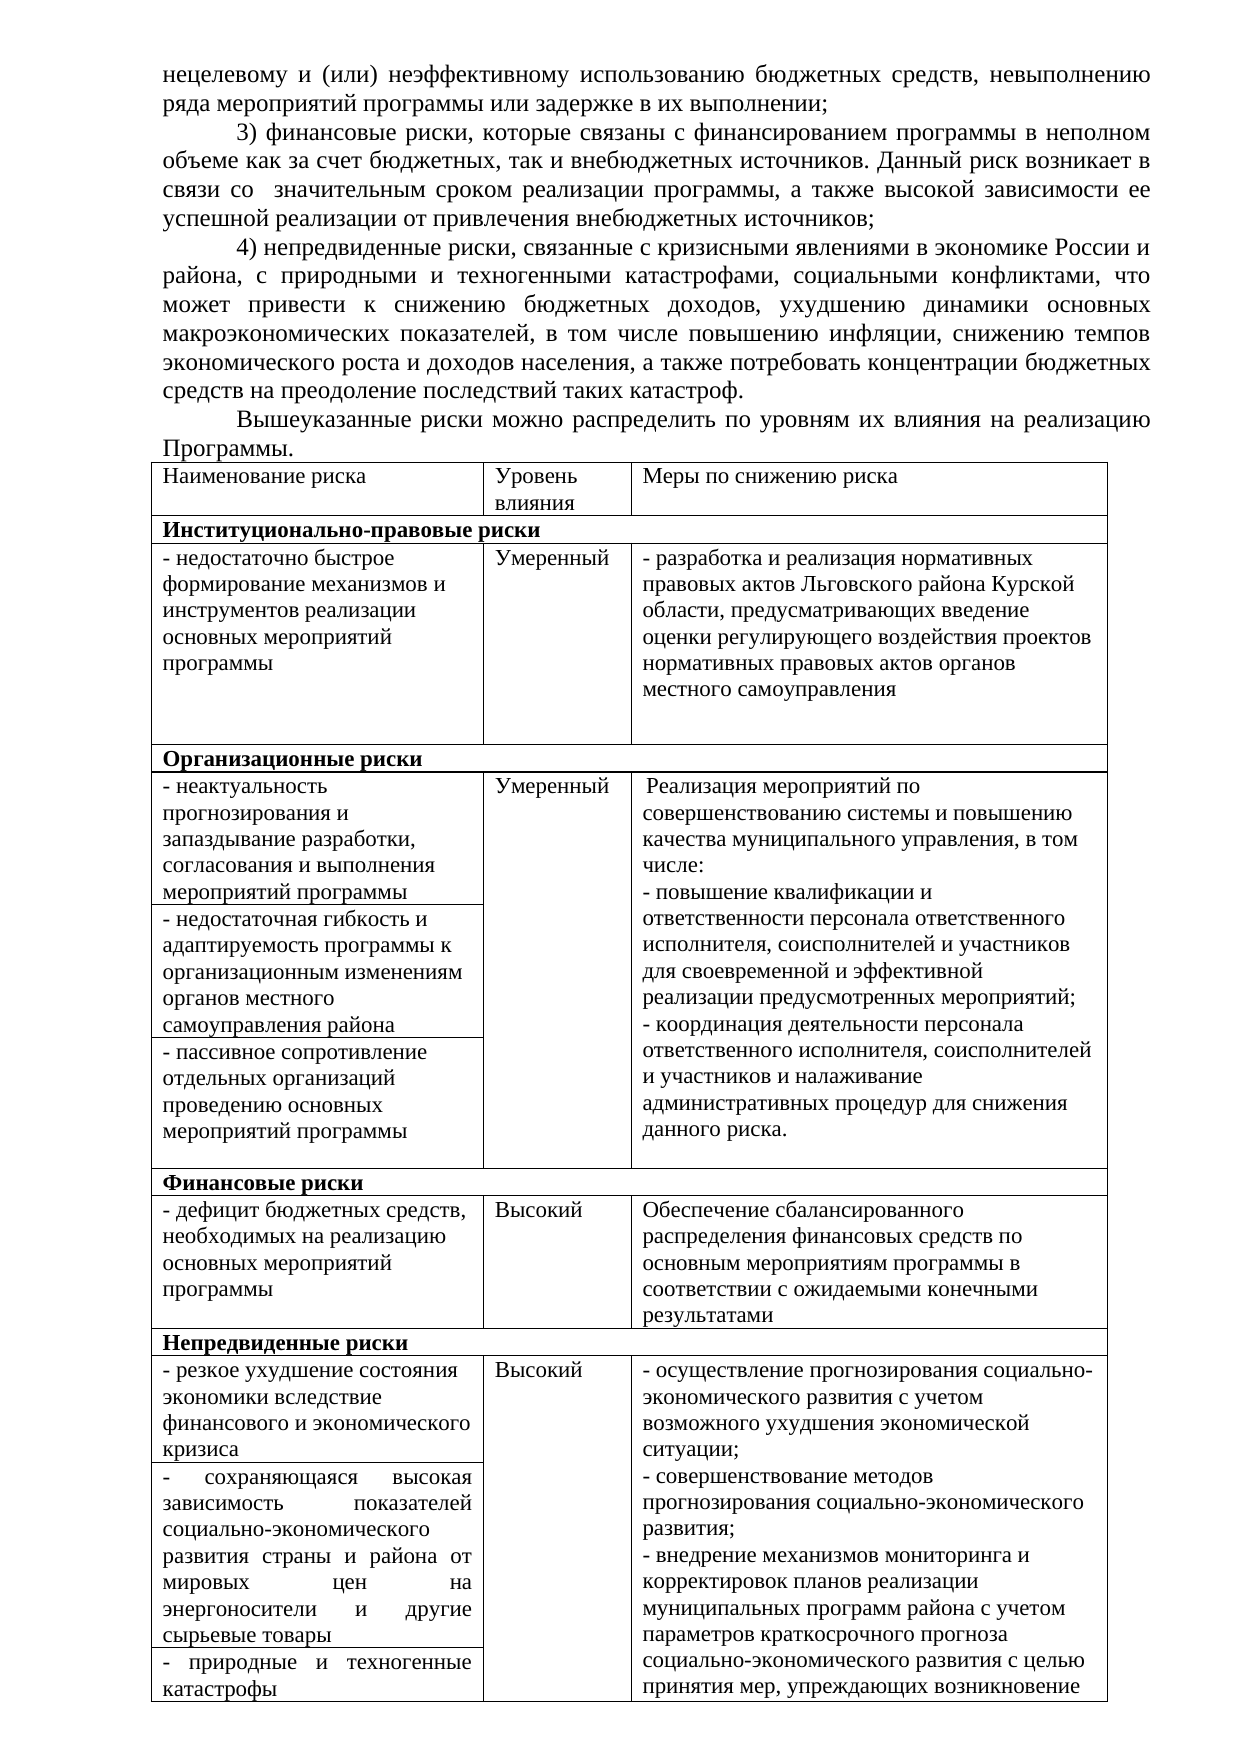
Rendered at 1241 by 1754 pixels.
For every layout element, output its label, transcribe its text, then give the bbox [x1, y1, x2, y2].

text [162, 59, 1152, 117]
table_cell - дефицит бюджетных средств, необходимых на реализацию основных мероприятий программы [152, 1196, 483, 1328]
table_cell Непредвиденные риски [152, 1329, 1107, 1355]
table_cell Институционально-правовые риски [152, 516, 1107, 543]
table_cell - недостаточно быстрое формирование механизмов и инструментов реализации основных мероприятий программы [152, 544, 483, 744]
table_cell - осуществление прогнозирования социально-экономического развития с учетом возможного ухудшения экономической ситуации; - совершенствование методов прогнозирования социально-экономического развития; - внедрение механизмов мониторинга и корректировок планов реализации муниципальных программ района с учетом параметров краткосрочного прогноза социально-экономического развития с целью принятия мер, упреждающих возникновение кризисных явлений в экономике и социальной сфере; [632, 1356, 1107, 1701]
table_cell - резкое ухудшение состояния экономики вследствие финансового и экономического кризиса [152, 1356, 483, 1462]
table_cell - сохраняющаяся высокая зависимость показателей социально-экономического развития страны и района от мировых цен на энергоносители и другие сырьевые товары [152, 1463, 483, 1647]
table_cell Умеренный [484, 544, 631, 744]
table_cell Организационные риски [152, 745, 1107, 771]
table_cell Высокий [484, 1196, 631, 1328]
text 4) непредвиденные риски, связанные с кризисными явлениями в экономике России и района, с природными и техногенными катастрофами, социальными конфликтами, что может привести к снижению бюджетных доходов, ухудшению динамики основных макроэкономических показателей, в том числе повышению инфляции, снижению темпов экономического роста и доходов населения, а также потребовать концентрации бюджетных средств на преодоление последствий таких катастроф. [162, 232, 1152, 404]
table_cell - разработка и реализация нормативных правовых актов Льговского района Курской области, предусматривающих введение оценки регулирующего воздействия проектов нормативных правовых актов органов местного самоуправления [632, 544, 1107, 744]
table_cell Умеренный [484, 773, 631, 1168]
table_cell Высокий [484, 1356, 631, 1701]
text Вышеуказанные риски можно распределить по уровням их влияния на реализацию Программы. [162, 404, 1152, 462]
table_header Наименование риска [152, 463, 483, 515]
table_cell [152, 1648, 483, 1701]
table_cell Обеспечение сбалансированного распределения финансовых средств по основным мероприятиям программы в соответствии с ожидаемыми конечными результатами [632, 1196, 1107, 1328]
table_cell - недостаточная гибкость и адаптируемость программы к организационным изменениям органов местного самоуправления района [152, 905, 483, 1037]
table_header Меры по снижению риска [632, 463, 1107, 515]
text 3) финансовые риски, которые связаны с финансированием программы в неполном объеме как за счет бюджетных, так и внебюджетных источников. Данный риск возникает в связи со значительным сроком реализации программы, а также высокой зависимости ее успешной реализации от привлечения внебюджетных источников; [162, 117, 1152, 232]
table_header Уровень влияния [484, 463, 631, 515]
table_cell - пассивное сопротивление отдельных организаций проведению основных мероприятий программы [152, 1038, 483, 1168]
table_cell Реализация мероприятий по совершенствованию системы и повышению качества муниципального управления, в том числе: - повышение квалификации и ответственности персонала ответственного исполнителя, соисполнителей и участников для своевременной и эффективной реализации предусмотренных мероприятий; - координация деятельности персонала ответственного исполнителя, соисполнителей и участников и налаживание административных процедур для снижения данного риска. [632, 773, 1107, 1168]
table_cell - неактуальность прогнозирования и запаздывание разработки, согласования и выполнения мероприятий программы [152, 773, 483, 904]
table_cell Финансовые риски [152, 1169, 1107, 1195]
